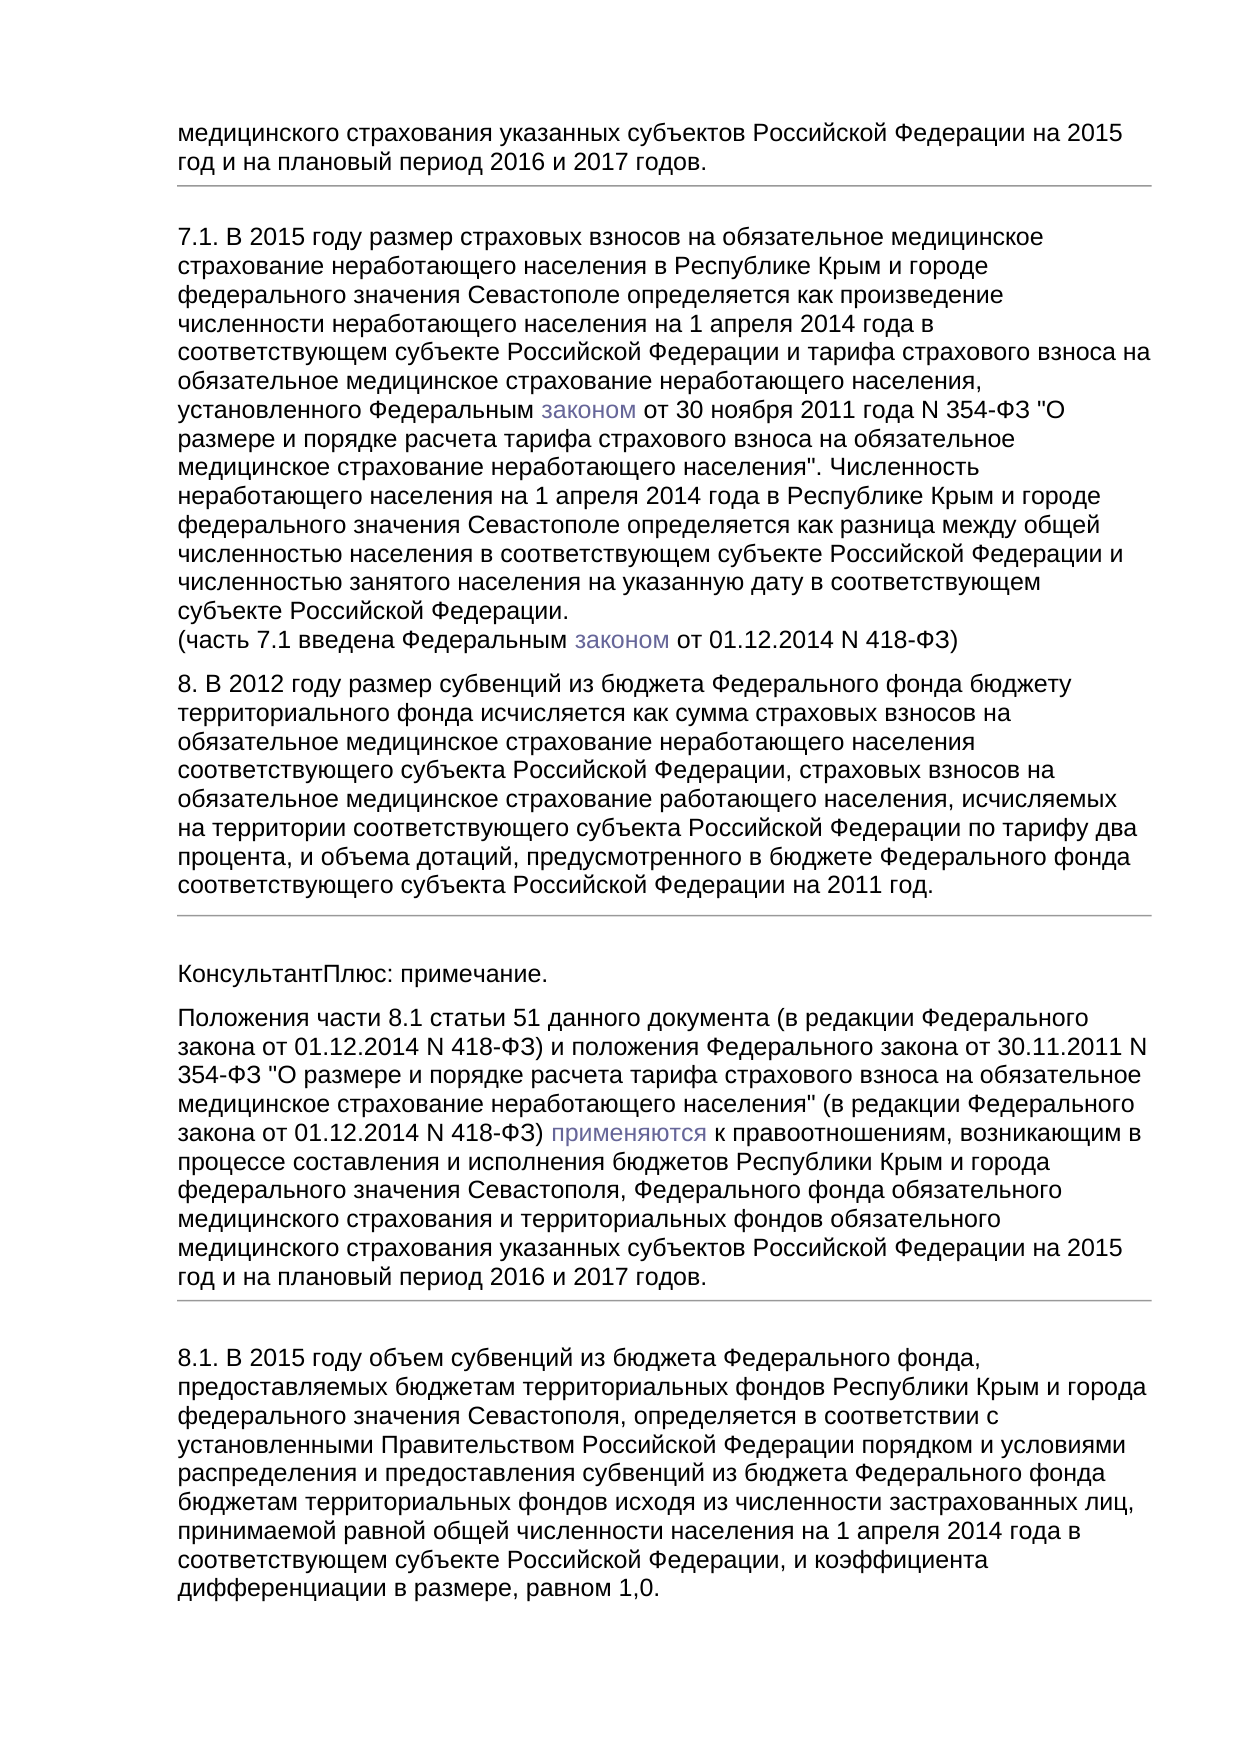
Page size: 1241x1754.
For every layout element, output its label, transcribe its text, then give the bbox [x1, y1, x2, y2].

text 8.1. В 2015 году объем субвенций из бюджета Федерального фонда, предоставляемых бюджетам территориальных фондов Республики Крым и города федерального значения Севастополя, определяется в соответствии с установленными Правительством Российской Федерации порядком и условиями распределения и предоставления субвенций из бюджета Федерального фонда бюджетам территориальных фондов исходя из численности застрахованных лиц, принимаемой равной общей численности населения на 1 апреля 2014 года в соответствующем субъекте Российской Федерации, и коэффициента дифференциации в размере, равном 1,0. [177, 1343, 1152, 1602]
text КонсультантПлюс: примечание. [177, 958, 1152, 987]
text 7.1. В 2015 году размер страховых взносов на обязательное медицинское страхование неработающего населения в Республике Крым и городе федерального значения Севастополе определяется как произведение численности неработающего населения на 1 апреля 2014 года в соответствующем субъекте Российской Федерации и тарифа страхового взноса на обязательное медицинское страхование неработающего населения, установленного Федеральным законом от 30 ноября 2011 года N 354-ФЗ "О размере и порядке расчета тарифа страхового взноса на обязательное медицинское страхование неработающего населения". Численность неработающего населения на 1 апреля 2014 года в Республике Крым и городе федерального значения Севастополе определяется как разница между общей численностью населения в соответствующем субъекте Российской Федерации и численностью занятого населения на указанную дату в соответствующем субъекте Российской Федерации. [177, 222, 1152, 625]
text Положения части 8.1 статьи 51 данного документа (в редакции Федерального закона от 01.12.2014 N 418-ФЗ) и положения Федерального закона от 30.11.2011 N 354-ФЗ "О размере и порядке расчета тарифа страхового взноса на обязательное медицинское страхование неработающего населения" (в редакции Федерального закона от 01.12.2014 N 418-ФЗ) применяются к правоотношениям, возникающим в процессе составления и исполнения бюджетов Республики Крым и города федерального значения Севастополя, Федерального фонда обязательного медицинского страхования и территориальных фондов обязательного медицинского страхования указанных субъектов Российской Федерации на 2015 год и на плановый период 2016 и 2017 годов. [177, 1003, 1152, 1290]
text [177, 118, 1152, 176]
text 8. В 2012 году размер субвенций из бюджета Федерального фонда бюджету территориального фонда исчисляется как сумма страховых взносов на обязательное медицинское страхование неработающего населения соответствующего субъекта Российской Федерации, страховых взносов на обязательное медицинское страхование работающего населения, исчисляемых на территории соответствующего субъекта Российской Федерации по тарифу два процента, и объема дотаций, предусмотренного в бюджете Федерального фонда соответствующего субъекта Российской Федерации на 2011 год. [177, 669, 1152, 899]
text (часть 7.1 введена Федеральным законом от 01.12.2014 N 418-ФЗ) [177, 625, 1152, 654]
